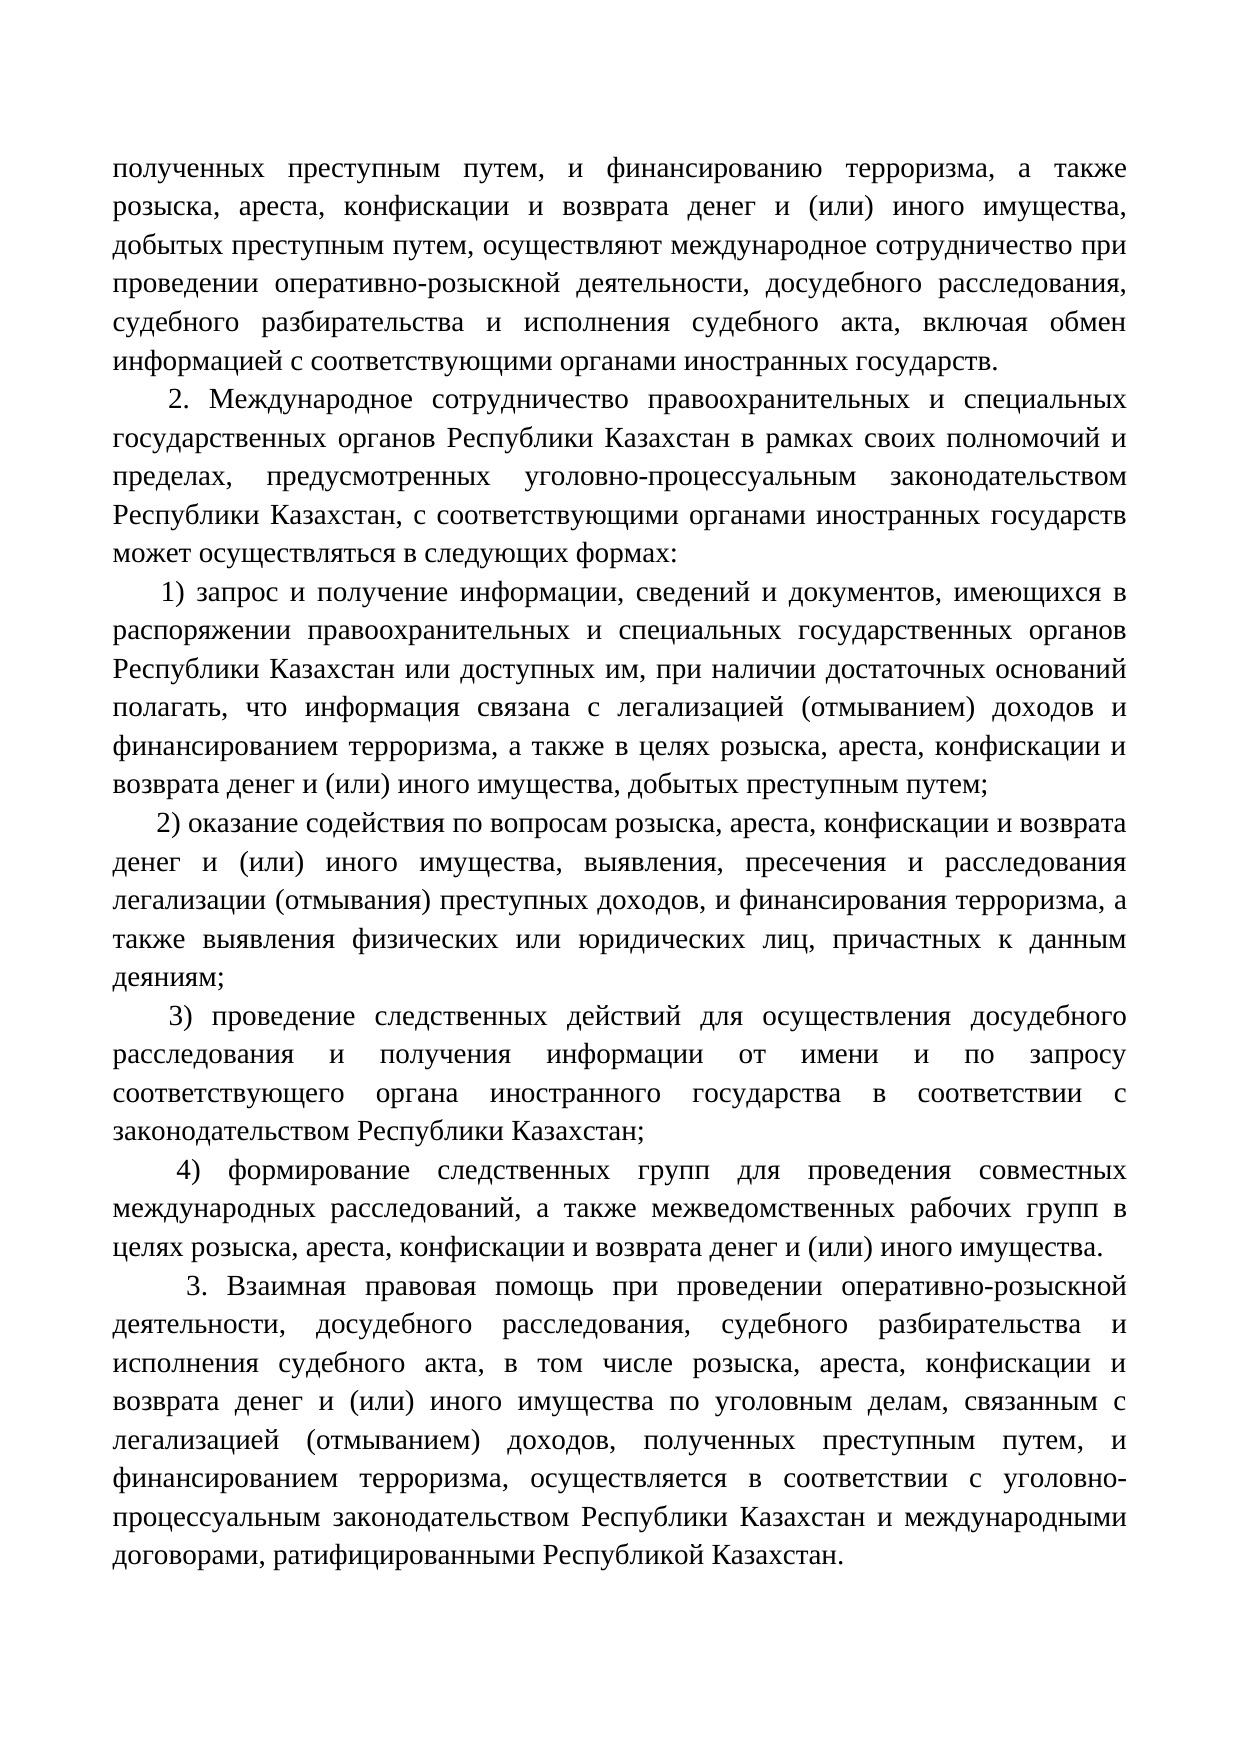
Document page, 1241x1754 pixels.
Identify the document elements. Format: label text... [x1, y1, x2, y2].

text 4) формирование следственных групп для проведения совместных международных расследований, а также межведомственных рабочих групп в целях розыска, ареста, конфискации и возврата денег и (или) иного имущества. [112, 1152, 1128, 1263]
text 3) проведение следственных действий для осуществления досудебного расследования и получения информации от имени и по запросу соответствующего органа иностранного государства в соответствии с законодательством Республики Казахстан; [112, 998, 1128, 1147]
text 2) оказание содействия по вопросам розыска, ареста, конфискации и возврата денег и (или) иного имущества, выявления, пресечения и расследования легализации (отмывания) преступных доходов, и финансирования терроризма, а также выявления физических или юридических лиц, причастных к данным деяниям; [112, 805, 1128, 993]
text 1) запрос и получение информации, сведений и документов, имеющихся в распоряжении правоохранительных и специальных государственных органов Республики Казахстан или доступных им, при наличии достаточных оснований полагать, что информация связана с легализацией (отмыванием) доходов и финансированием терроризма, а также в целях розыска, ареста, конфискации и возврата денег и (или) иного имущества, добытых преступным путем; [112, 574, 1128, 800]
text 2. Международное сотрудничество правоохранительных и специальных государственных органов Республики Казахстан в рамках своих полномочий и пределах, предусмотренных уголовно-процессуальным законодательством Республики Казахстан, с соответствующими органами иностранных государств может осуществляться в следующих формах: [112, 381, 1128, 569]
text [112, 150, 1128, 376]
text 3. Взаимная правовая помощь при проведении оперативно-розыскной деятельности, досудебного расследования, судебного разбирательства и исполнения судебного акта, в том числе розыска, ареста, конфискации и возврата денег и (или) иного имущества по уголовным делам, связанным с легализацией (отмыванием) доходов, полученных преступным путем, и финансированием терроризма, осуществляется в соответствии с уголовно-процессуальным законодательством Республики Казахстан и международными договорами, ратифицированными Республикой Казахстан. [112, 1268, 1128, 1571]
